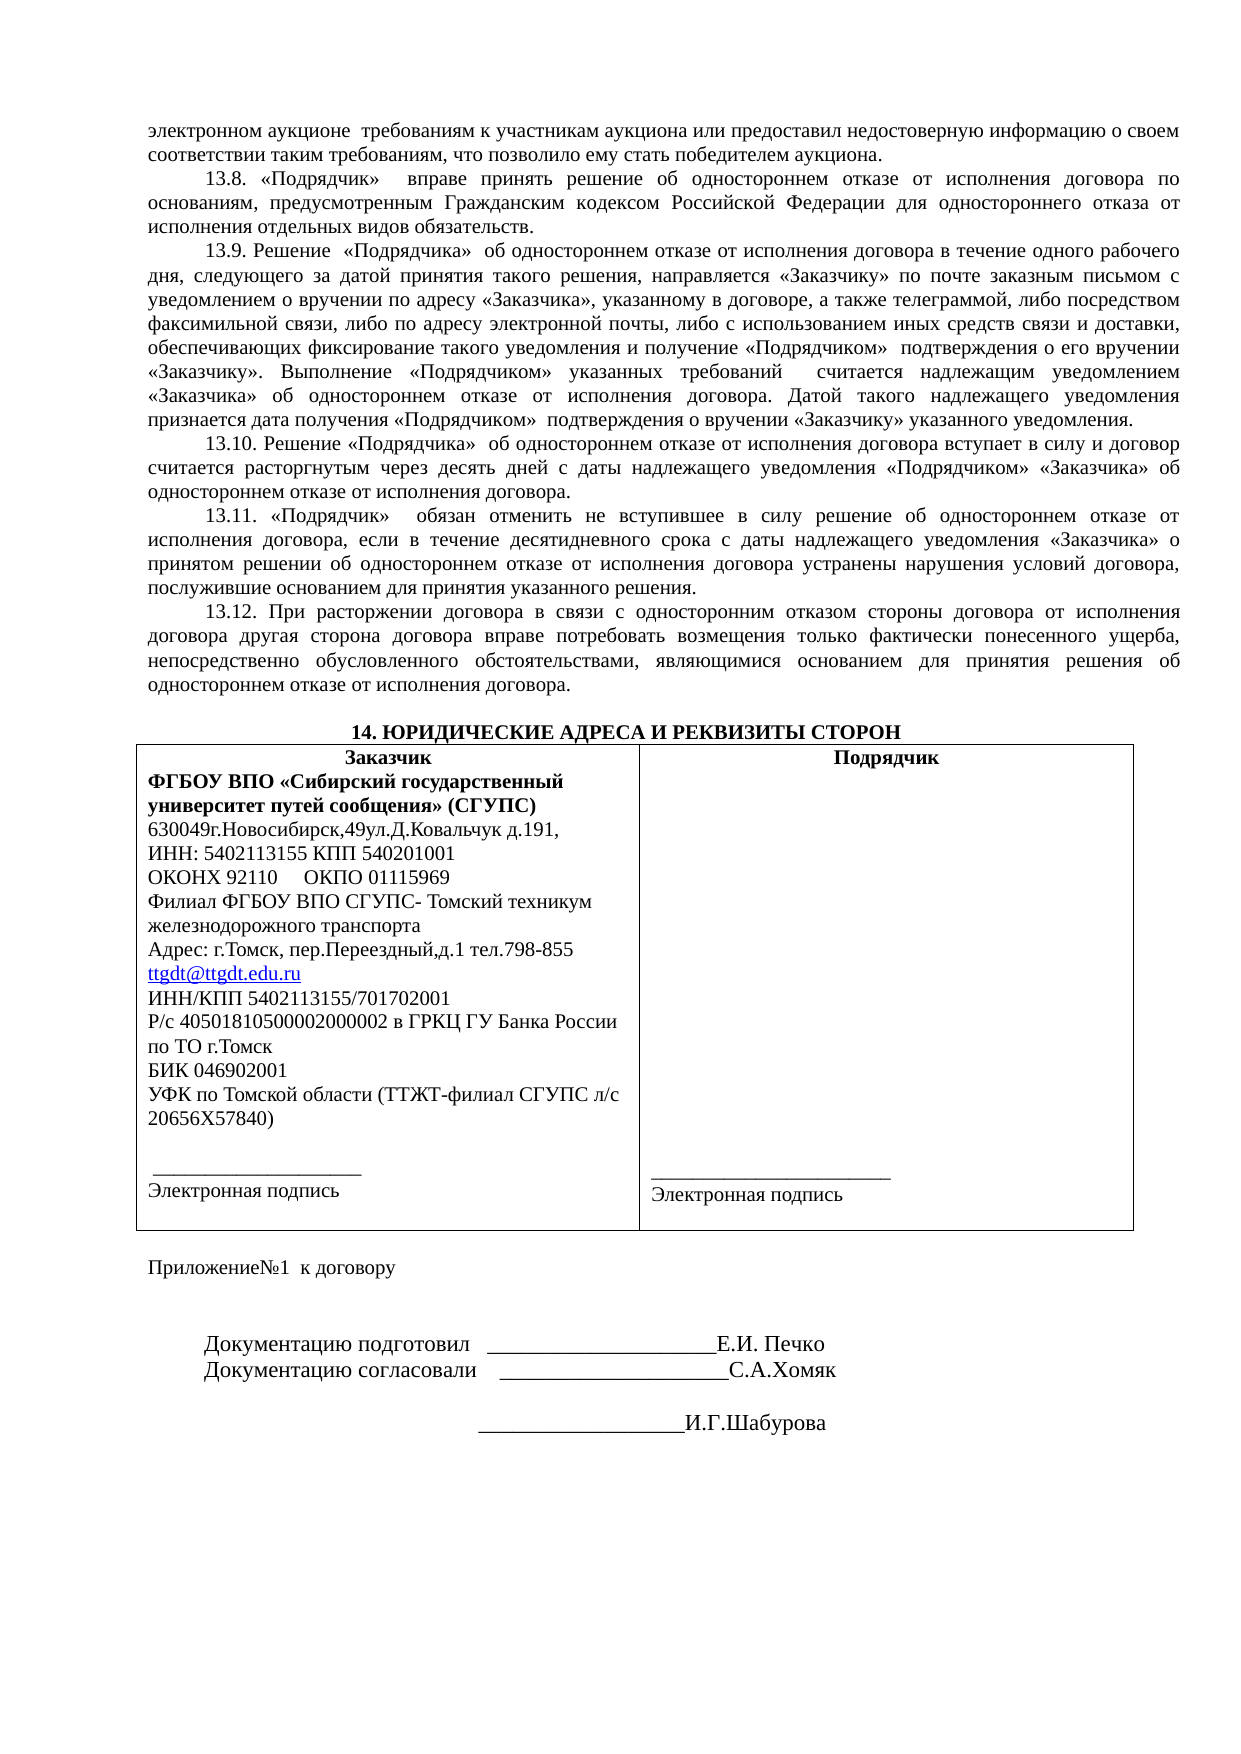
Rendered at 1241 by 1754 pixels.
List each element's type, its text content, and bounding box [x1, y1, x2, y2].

text 13.9. Решение «Подрядчика» об одностороннем отказе от исполнения договора в течение одного рабочего дня, следующего за датой принятия такого решения, направляется «Заказчику» по почте заказным письмом с уведомлением о вручении по адресу «Заказчика», указанному в договоре, а также телеграммой, либо посредством факсимильной связи, либо по адресу электронной почты, либо с использованием иных средств связи и доставки, обеспечивающих фиксирование такого уведомления и получение «Подрядчиком» подтверждения о его вручении «Заказчику». Выполнение «Подрядчиком» указанных требований считается надлежащим уведомлением «Заказчика» об одностороннем отказе от исполнения договора. Датой такого надлежащего уведомления признается дата получения «Подрядчиком» подтверждения о вручении «Заказчику» указанного уведомления. [148, 238, 1181, 431]
text 13.8. «Подрядчик» вправе принять решение об одностороннем отказе от исполнения договора по основаниям, предусмотренным Гражданским кодексом Российской Федерации для одностороннего отказа от исполнения отдельных видов обязательств. [148, 166, 1181, 238]
text Документацию подготовил ____________________Е.И. Печко [148, 1329, 1181, 1356]
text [148, 118, 1181, 166]
table_header Подрядчик _______________________ Электронная подпись [640, 745, 1133, 1230]
text __________________И.Г.Шабурова [148, 1409, 1181, 1435]
text 13.11. «Подрядчик» обязан отменить не вступившее в силу решение об одностороннем отказе от исполнения договора, если в течение десятидневного срока с даты надлежащего уведомления «Заказчика» о принятом решении об одностороннем отказе от исполнения договора устранены нарушения условий договора, послужившие основанием для принятия указанного решения. [148, 503, 1181, 599]
text Приложение№1 к договору [148, 1255, 1181, 1279]
table_header Заказчик ФГБОУ ВПО «Сибирский государственный университет путей сообщения» (СГУПС) 630049г.Новосибирск,49ул.Д.Ковальчук д.191, ИНН: 5402113155 КПП 540201001 ОКОНХ 92110 ОКПО 01115969 Филиал ФГБОУ ВПО СГУПС- Томский техникум железнодорожного транспорта Адрес: г.Томск, пер.Переездный,д.1 тел.798-855 ttgdt@ttgdt.edu.ru ИНН/КПП 5402113155/701702001 Р/с 40501810500002000002 в ГРКЦ ГУ Банка России по ТО г.Томск БИК 046902001 УФК по Томской области (ТТЖТ-филиал СГУПС л/с 20656Х57840) ____________________ Электронная подпись [137, 745, 639, 1230]
text 13.12. При расторжении договора в связи с односторонним отказом стороны договора от исполнения договора другая сторона договора вправе потребовать возмещения только фактически понесенного ущерба, непосредственно обусловленного обстоятельствами, являющимися основанием для принятия решения об одностороннем отказе от исполнения договора. [148, 599, 1181, 696]
text Документацию согласовали ____________________С.А.Хомяк [148, 1356, 1181, 1382]
text 14. ЮРИДИЧЕСКИЕ АДРЕСА И РЕКВИЗИТЫ СТОРОН [148, 720, 1181, 744]
text 13.10. Решение «Подрядчика» об одностороннем отказе от исполнения договора вступает в силу и договор считается расторгнутым через десять дней с даты надлежащего уведомления «Подрядчиком» «Заказчика» об одностороннем отказе от исполнения договора. [148, 431, 1181, 503]
